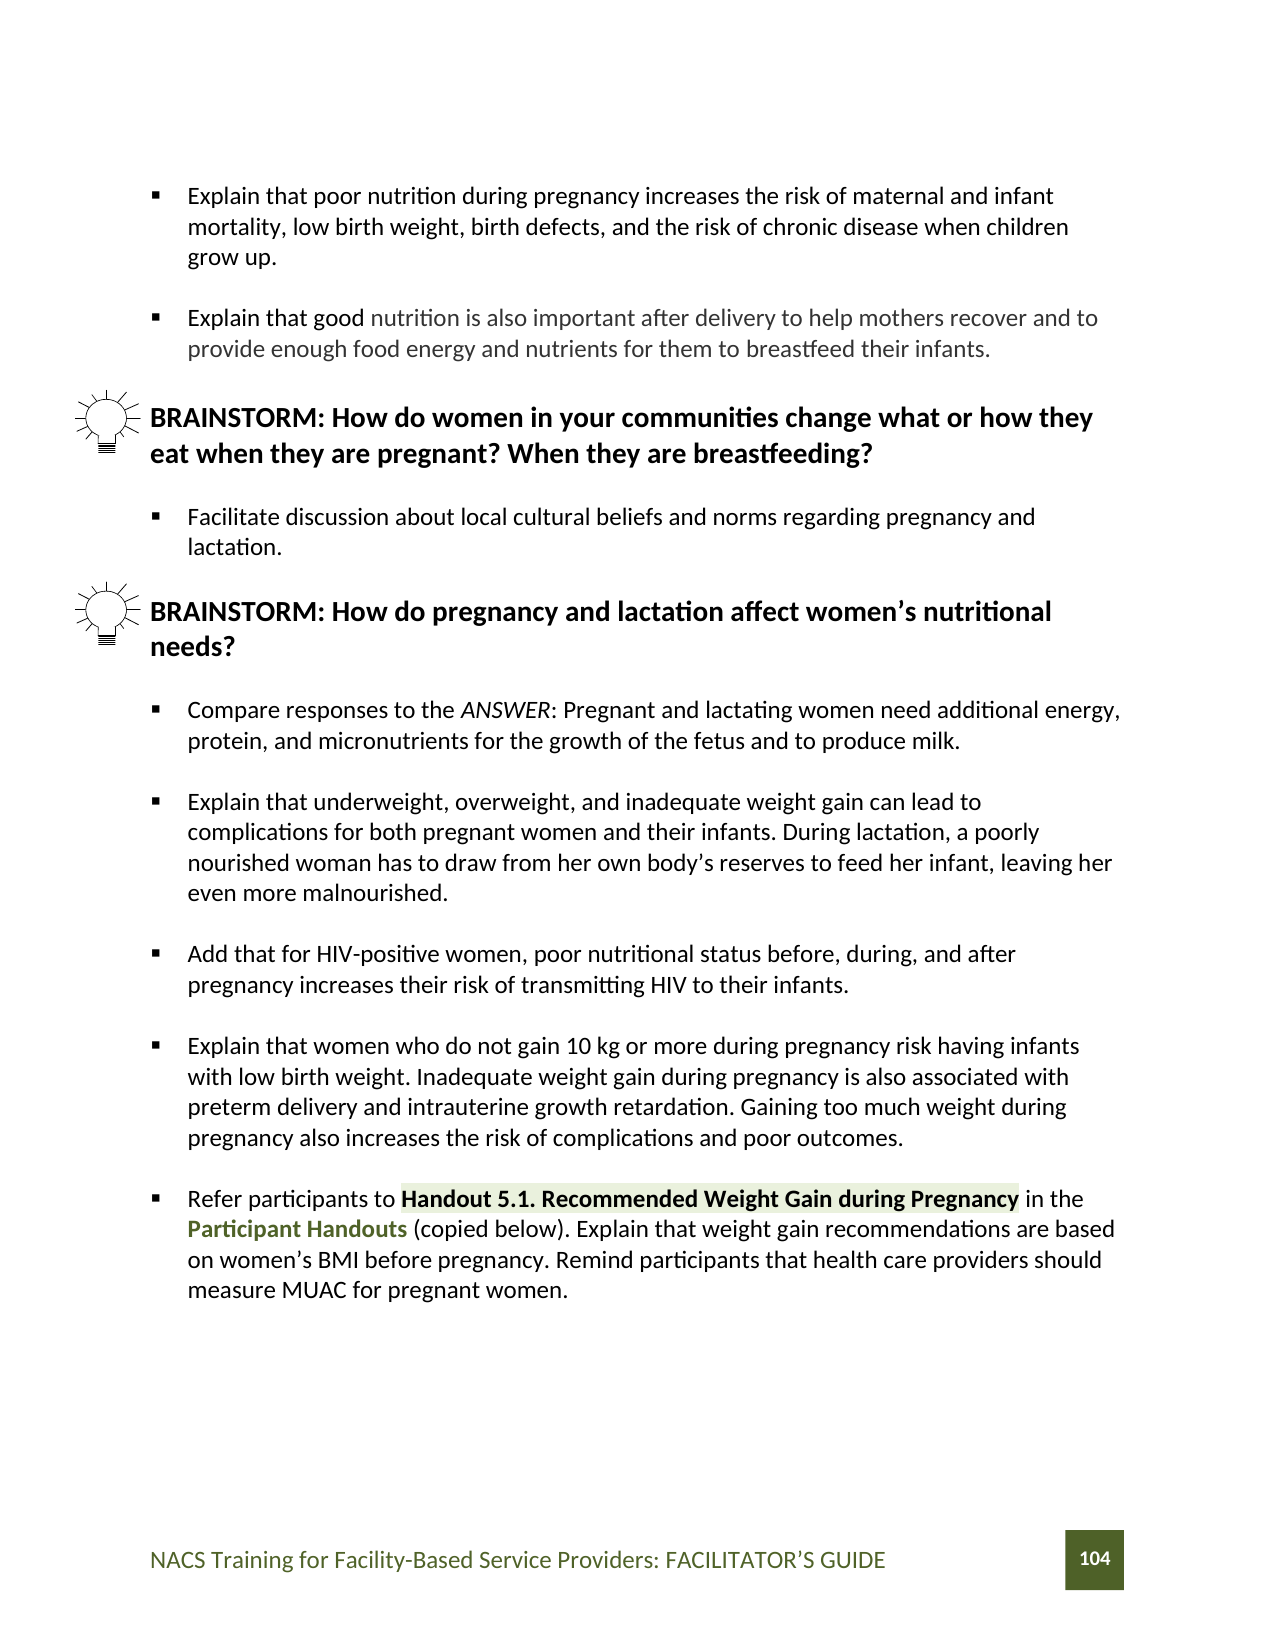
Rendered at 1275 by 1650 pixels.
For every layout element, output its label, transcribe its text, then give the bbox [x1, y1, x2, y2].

list Explain that women who do not gain 10 kg or more during pregnancy risk having infants with low birth weight. Inadequate weight gain during pregnancy is also associated with preterm delivery and intrauterine growth retardation. Gaining too much weight during pregnancy also increases the risk of complications and poor outcomes. [150, 1030, 1122, 1152]
list Explain that good nutrition is also important after delivery to help mothers recover and to provide enough food energy and nutrients for them to breastfeed their infants. [150, 303, 1122, 364]
list Compare responses to the ANSWER: Pregnant and lactating women need additional energy, protein, and micronutrients for the growth of the fetus and to produce milk. [150, 694, 1122, 755]
text BRAINSTORM: How do pregnancy and lactation affect women’s nutritional needs? [150, 593, 1125, 664]
list Refer participants to Handout 5.1. Recommended Weight Gain during Pregnancy in the Participant Handouts (copied below). Explain that weight gain recommendations are based on women’s BMI before pregnancy. Remind participants that health care providers should measure MUAC for pregnant women. [150, 1183, 1122, 1305]
list Facilitate discussion about local cultural beliefs and norms regarding pregnancy and lactation. [150, 501, 1122, 562]
text BRAINSTORM: How do women in your communities change what or how they eat when they are pregnant? When they are breastfeeding? [150, 399, 1125, 471]
list Add that for HIV-positive women, poor nutritional status before, during, and after pregnancy increases their risk of transmitting HIV to their infants. [150, 938, 1122, 999]
list Explain that poor nutrition during pregnancy increases the risk of maternal and infant mortality, low birth weight, birth defects, and the risk of chronic disease when children grow up. [150, 181, 1122, 272]
list Explain that underweight, overweight, and inadequate weight gain can lead to complications for both pregnant women and their infants. During lactation, a poorly nourished woman has to draw from her own body’s reserves to feed her infant, leaving her even more malnourished. [150, 786, 1122, 908]
